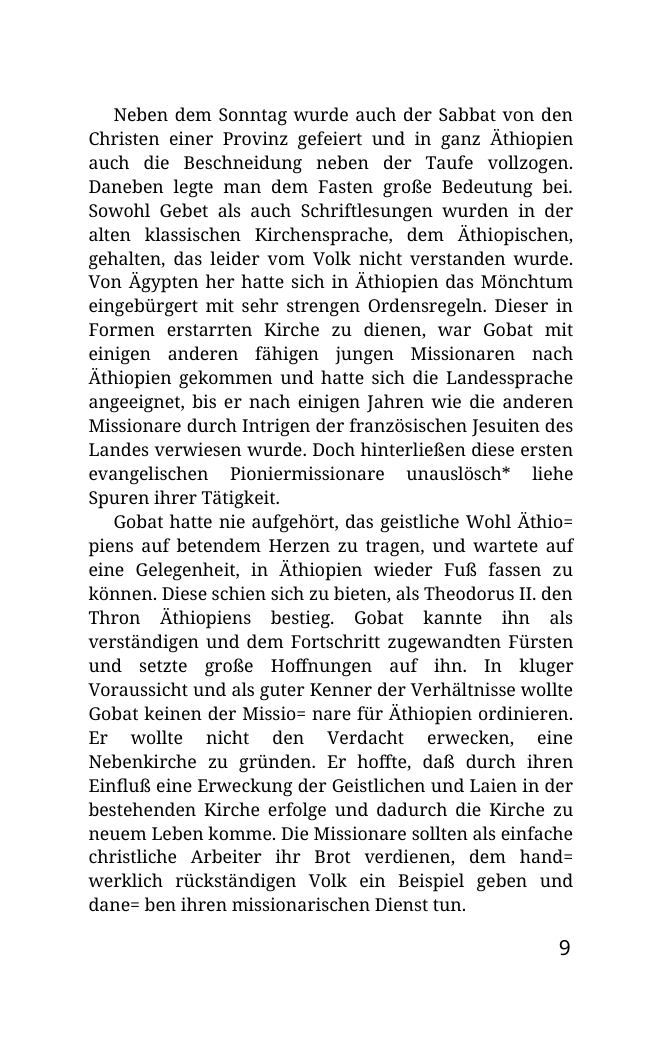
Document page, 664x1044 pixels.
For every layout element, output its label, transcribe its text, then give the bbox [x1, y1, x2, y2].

text Gobat hatte nie aufgehört, das geistliche Wohl Äthio= piens auf betendem Herzen zu tragen, und wartete auf eine Gelegenheit, in Äthiopien wieder Fuß fassen zu können. Diese schien sich zu bieten, als Theodorus II. den Thron Äthiopiens bestieg. Gobat kannte ihn als verständigen und dem Fortschritt zugewandten Fürsten und setzte große Hoffnungen auf ihn. In kluger Voraussicht und als guter Kenner der Verhältnisse wollte Gobat keinen der Missio= nare für Äthiopien ordinieren. Er wollte nicht den Verdacht erwecken, eine Nebenkirche zu gründen. Er hoffte, daß durch ihren Einfluß eine Erweckung der Geistlichen und Laien in der bestehenden Kirche erfolge und dadurch die Kirche zu neuem Leben komme. Die Missionare sollten als einfache christliche Arbeiter ihr Brot verdienen, dem hand= werklich rückständigen Volk ein Beispiel geben und dane= ben ihren missionarischen Dienst tun. [88, 509, 574, 916]
text Neben dem Sonntag wurde auch der Sabbat von den Christen einer Provinz gefeiert und in ganz Äthiopien auch die Beschneidung neben der Taufe vollzogen. Daneben legte man dem Fasten große Bedeutung bei. Sowohl Gebet als auch Schriftlesungen wurden in der alten klassischen Kirchensprache, dem Äthiopischen, gehalten, das leider vom Volk nicht verstanden wurde. Von Ägypten her hatte sich in Äthiopien das Mönchtum eingebürgert mit sehr strengen Ordensregeln. Dieser in Formen erstarrten Kirche zu dienen, war Gobat mit einigen anderen fähigen jungen Missionaren nach Äthiopien gekommen und hatte sich die Landessprache angeeignet, bis er nach einigen Jahren wie die anderen Missionare durch Intrigen der französischen Jesuiten des Landes verwiesen wurde. Doch hinterließen diese ersten evangelischen Pioniermissionare unauslösch* liehe Spuren ihrer Tätigkeit. [88, 102, 574, 509]
